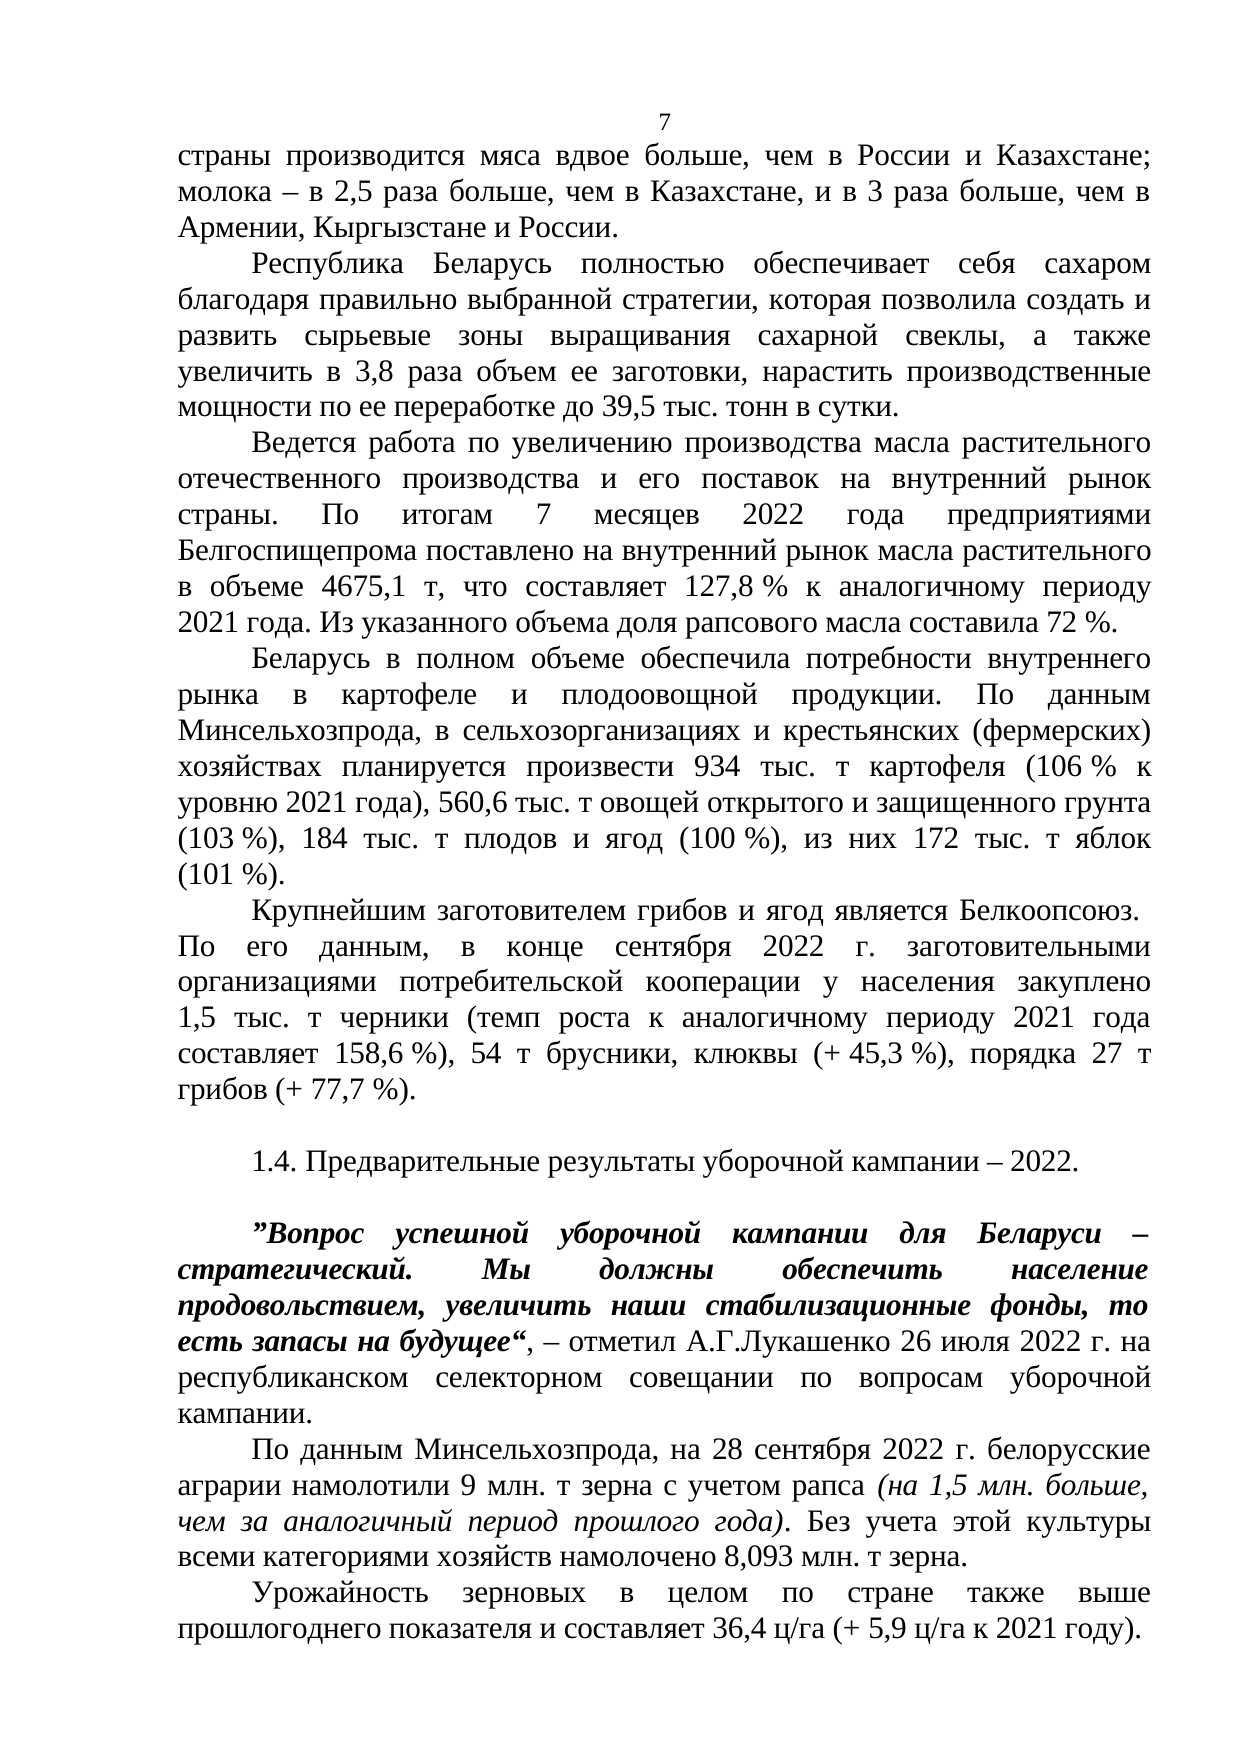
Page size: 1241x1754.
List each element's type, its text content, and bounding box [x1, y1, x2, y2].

text ”Вопрос успешной уборочной кампании для Беларуси – стратегический. Мы должны обеспечить население продовольствием, увеличить наши стабилизационные фонды, то есть запасы на будущее“, – отметил А.Г.Лукашенко 26 июля 2022 г. на республиканском селекторном совещании по вопросам уборочной кампании. [177, 1214, 1152, 1430]
text По данным Минсельхозпрода, на 28 сентября 2022 г. белорусские аграрии намолотили 9 млн. т зерна с учетом рапса (на 1,5 млн. больше, чем за аналогичный период прошлого года). Без учета этой культуры всеми категориями хозяйств намолочено 8,093 млн. т зерна. [177, 1430, 1152, 1574]
text Урожайность зерновых в целом по стране также выше прошлогоднего показателя и составляет 36,4 ц/га (+ 5,9 ц/га к 2021 году). [177, 1574, 1152, 1646]
text Республика Беларусь полностью обеспечивает себя сахаром благодаря правильно выбранной стратегии, которая позволила создать и развить сырьевые зоны выращивания сахарной свеклы, а также увеличить в 3,8 раза объем ее заготовки, нарастить производственные мощности по ее переработке до 39,5 тыс. тонн в сутки. [177, 244, 1152, 424]
text Беларусь в полном объеме обеспечила потребности внутреннего рынка в картофеле и плодоовощной продукции. По данным Минсельхозпрода, в сельхозорганизациях и крестьянских (фермерских) хозяйствах планируется произвести 934 тыс. т картофеля (106 % к уровню 2021 года), 560,6 тыс. т овощей открытого и защищенного грунта (103 %), 184 тыс. т плодов и ягод (100 %), из них 172 тыс. т яблок (101 %). [177, 639, 1152, 891]
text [177, 136, 1152, 244]
text 1.4. Предварительные результаты уборочной кампании – 2022. [177, 1142, 1152, 1178]
text Ведется работа по увеличению производства масла растительного отечественного производства и его поставок на внутренний рынок страны. По итогам 7 месяцев 2022 года предприятиями Белгоспищепрома поставлено на внутренний рынок масла растительного в объеме 4675,1 т, что составляет 127,8 % к аналогичному периоду 2021 года. Из указанного объема доля рапсового масла составила 72 %. [177, 424, 1152, 639]
text Крупнейшим заготовителем грибов и ягод является Белкоопсоюз. По его данным, в конце сентября 2022 г. заготовительными организациями потребительской кооперации у населения закуплено 1,5 тыс. т черники (темп роста к аналогичному периоду 2021 года составляет 158,6 %), 54 т брусники, клюквы (+ 45,3 %), порядка 27 т грибов (+ 77,7 %). [177, 891, 1152, 1106]
